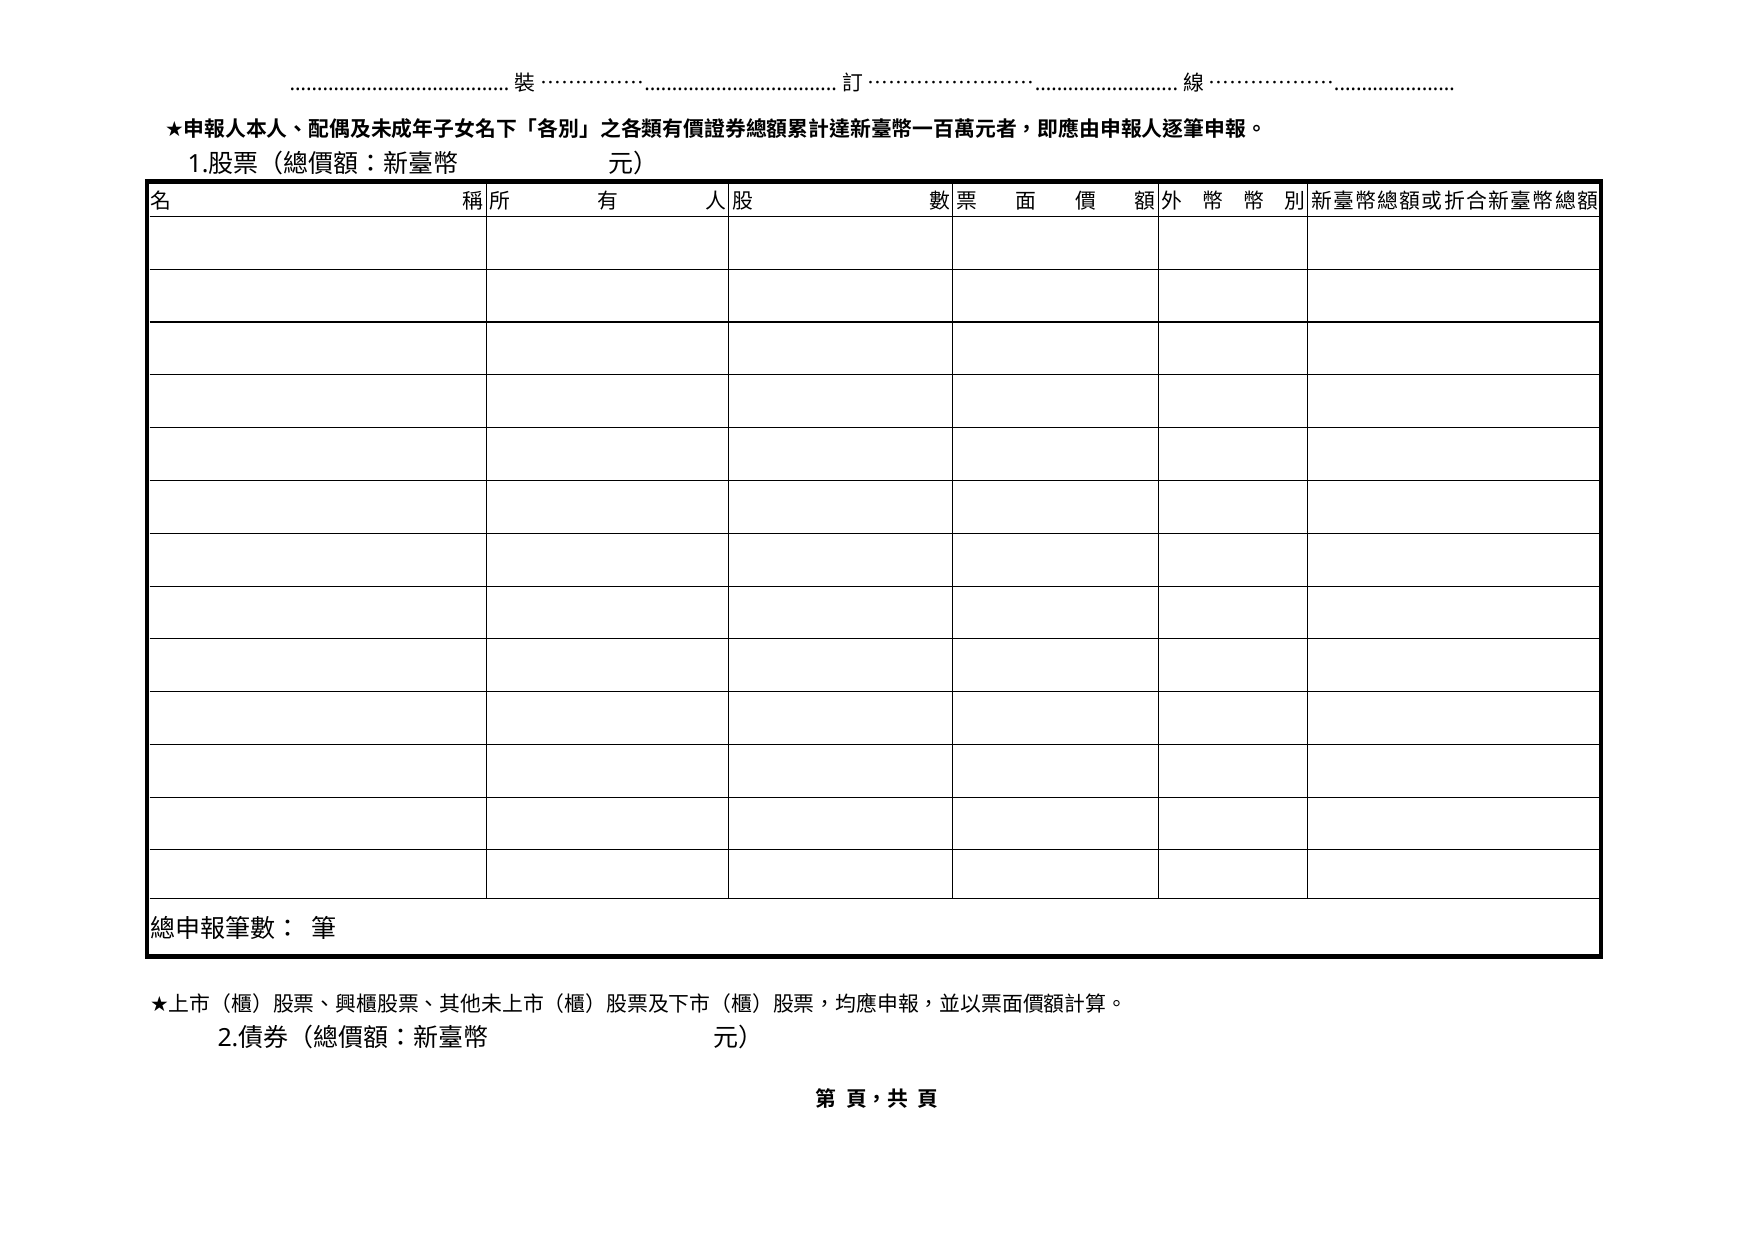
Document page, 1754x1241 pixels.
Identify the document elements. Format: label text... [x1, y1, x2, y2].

table_cell [1159, 798, 1307, 849]
table_cell [1159, 745, 1307, 797]
table_cell [1159, 639, 1307, 691]
table_cell 總申報筆數： 筆 [149, 899, 1599, 954]
table_cell [487, 481, 728, 533]
table_cell [729, 428, 952, 480]
table_cell [1308, 639, 1599, 691]
table_cell [487, 428, 728, 480]
table_cell [1308, 587, 1599, 638]
table_cell [1159, 217, 1307, 269]
table_cell [487, 323, 728, 374]
table_cell [1159, 481, 1307, 533]
table_cell [487, 850, 728, 897]
table_cell [1308, 428, 1599, 480]
table_cell [953, 745, 1158, 797]
table_cell [149, 375, 486, 427]
table_cell [487, 375, 728, 427]
table_cell [149, 217, 486, 269]
table_cell [1159, 692, 1307, 744]
table_cell [149, 322, 486, 374]
table_cell [149, 745, 486, 797]
table_cell [1159, 587, 1307, 638]
table_cell [1308, 270, 1599, 321]
table_cell [1159, 323, 1307, 374]
table_cell [149, 270, 486, 321]
table_cell [487, 692, 728, 744]
table_cell [953, 323, 1158, 374]
table_cell [487, 587, 728, 638]
table_cell [953, 692, 1158, 744]
table_header 股數 [729, 184, 952, 216]
table_cell [1308, 217, 1599, 269]
table_cell [1308, 798, 1599, 849]
table_cell [1159, 375, 1307, 427]
table_cell [1308, 323, 1599, 374]
table_cell [1159, 534, 1307, 586]
table_cell [487, 639, 728, 691]
table_cell [1308, 375, 1599, 427]
table_cell [729, 587, 952, 638]
table_cell [149, 534, 486, 586]
table_cell [149, 587, 486, 638]
table_cell [729, 850, 952, 897]
table_cell [1308, 481, 1599, 533]
table_header 所有人 [487, 184, 728, 216]
table_cell [729, 323, 952, 374]
table_cell [953, 428, 1158, 480]
table_cell [149, 798, 486, 849]
table_cell [953, 639, 1158, 691]
table_cell [1308, 850, 1599, 897]
table_cell [1308, 745, 1599, 797]
table_cell [729, 692, 952, 744]
table_cell [729, 270, 952, 321]
table_cell [149, 850, 486, 897]
table_cell [149, 428, 486, 480]
table_header 外幣幣別 [1159, 184, 1307, 216]
table_cell [487, 534, 728, 586]
table_cell [729, 534, 952, 586]
text ★上市（櫃）股票、興櫃股票、其他未上市（櫃）股票及下市（櫃）股票，均應申報，並以票面價額計算。 [150, 987, 1604, 1018]
table_header 名稱 [149, 184, 486, 216]
table_cell [953, 534, 1158, 586]
table_cell [729, 375, 952, 427]
table_cell [953, 217, 1158, 269]
table_cell [953, 587, 1158, 638]
table_cell [953, 481, 1158, 533]
table_cell [729, 639, 952, 691]
table_cell [487, 745, 728, 797]
table_cell [1159, 428, 1307, 480]
table_cell [729, 217, 952, 269]
table_cell [487, 270, 728, 321]
table_cell [1308, 692, 1599, 744]
table_cell [487, 217, 728, 269]
table_cell [953, 850, 1158, 897]
table_cell [149, 692, 486, 744]
table_cell [1159, 850, 1307, 897]
table_cell [953, 798, 1158, 849]
table_cell [1308, 534, 1599, 586]
table_cell [149, 639, 486, 691]
table_cell [149, 481, 486, 533]
table_cell [729, 798, 952, 849]
table_header 票面價額 [953, 184, 1158, 216]
table_cell [953, 375, 1158, 427]
table_cell [1159, 270, 1307, 321]
table_cell [729, 481, 952, 533]
table_cell [729, 745, 952, 797]
text 1.股票（總價額：新臺幣 元） [187, 143, 1604, 179]
text 2.債券（總價額：新臺幣 元） [192, 1018, 1604, 1054]
table_header 新臺幣總額或折合新臺幣總額 [1308, 184, 1599, 216]
table_cell [953, 270, 1158, 321]
text ★申報人本人、配偶及未成年子女名下「各別」之各類有價證券總額累計達新臺幣一百萬元者，即應由申報人逐筆申報。 [126, 113, 1604, 143]
table_cell [487, 798, 728, 849]
